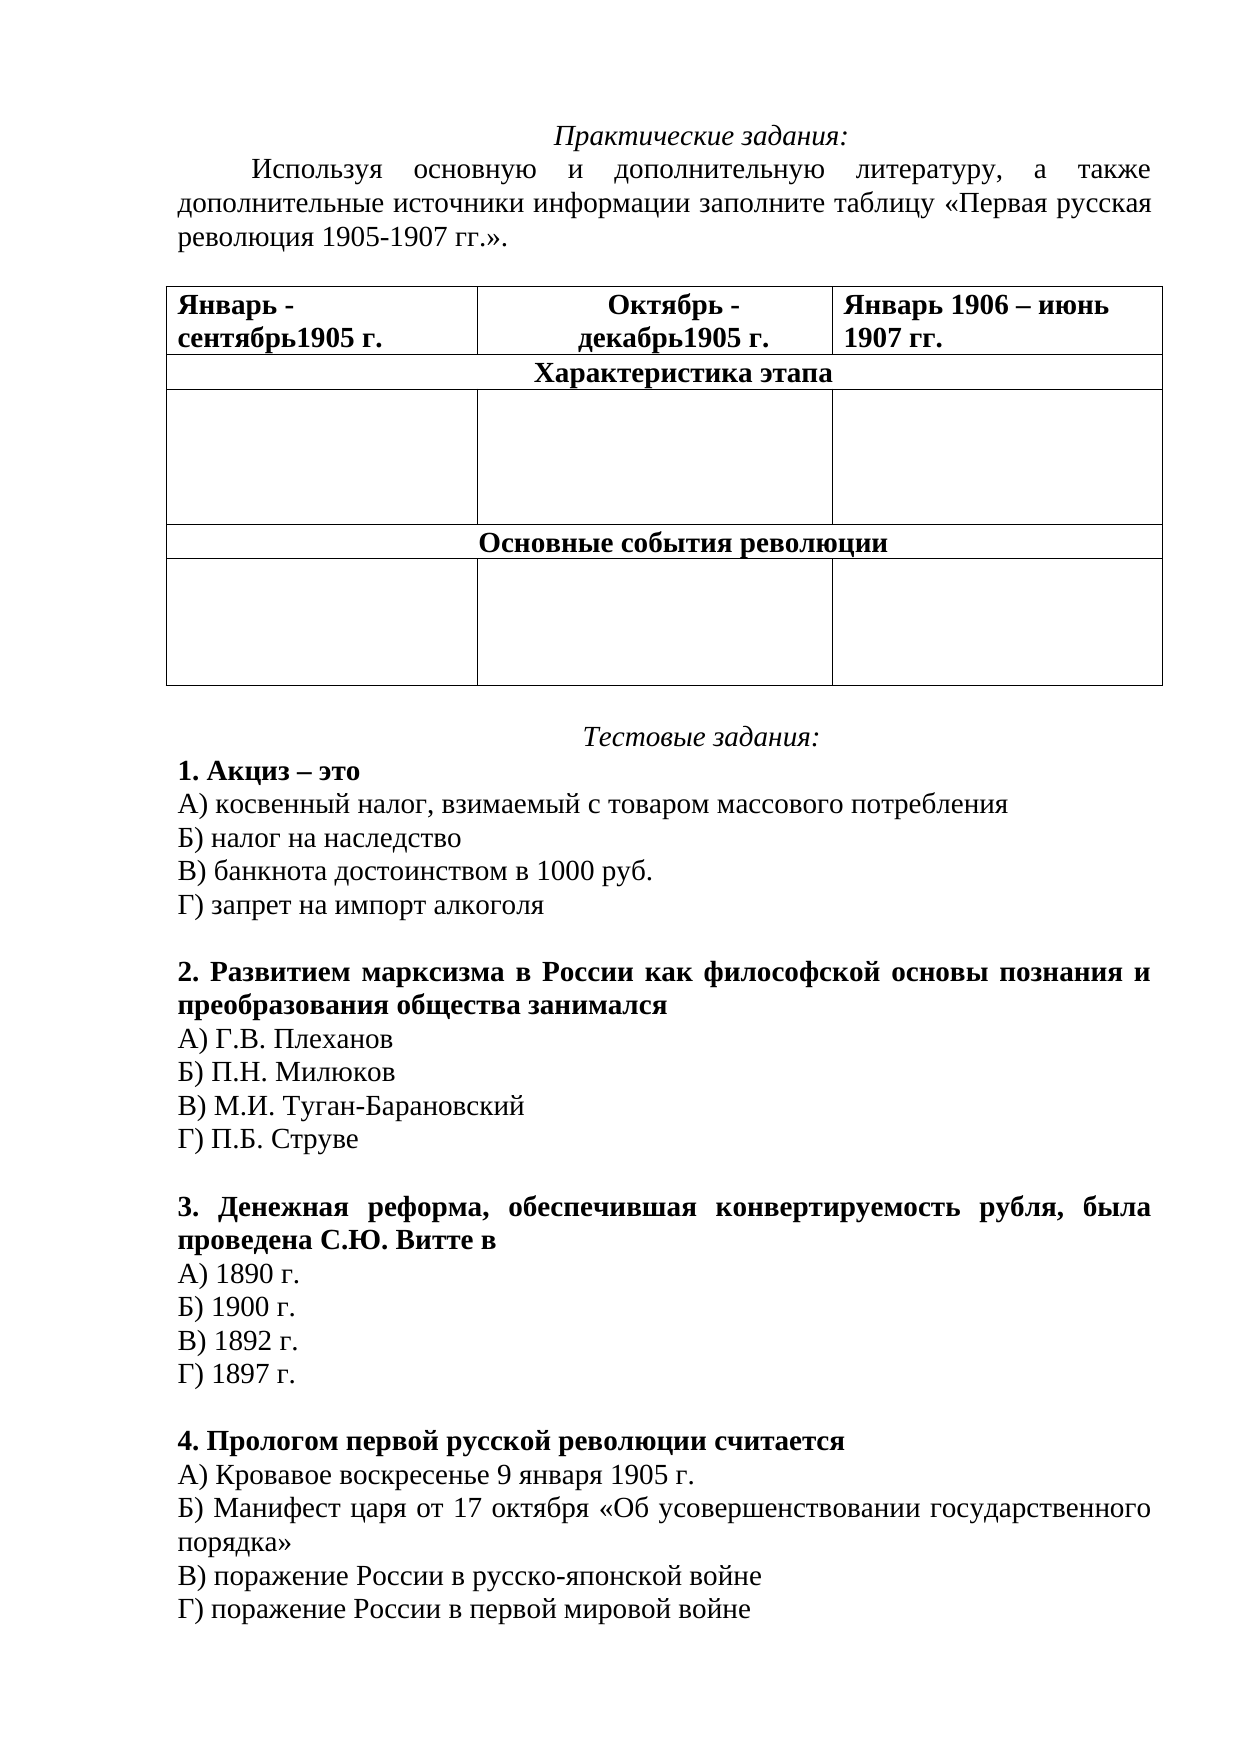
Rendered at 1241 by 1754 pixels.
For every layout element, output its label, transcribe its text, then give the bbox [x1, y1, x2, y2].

table_cell [167, 390, 477, 524]
text Б) налог на наследство [177, 820, 1152, 853]
table_cell [833, 559, 1162, 684]
text Г) поражение России в первой мировой войне [177, 1591, 1152, 1625]
table_cell [833, 390, 1162, 524]
text Б) П.Н. Милюков [177, 1054, 1152, 1088]
table_header Январь 1906 – июнь 1907 гг. [833, 287, 1162, 354]
text А) Кровавое воскресенье 9 января 1905 г. [177, 1457, 1152, 1491]
text Г) П.Б. Струве [177, 1122, 1152, 1155]
text 1. Акциз – это [177, 753, 1152, 786]
text А) косвенный налог, взимаемый с товаром массового потребления [177, 786, 1152, 820]
text Б) 1900 г. [177, 1289, 1152, 1323]
text В) М.И. Туган-Барановский [177, 1088, 1152, 1122]
text 4. Прологом первой русской революции считается [177, 1423, 1152, 1457]
text В) поражение России в русско-японской войне [177, 1558, 1152, 1591]
table_cell [478, 559, 832, 684]
table_cell Характеристика этапа [167, 355, 1162, 388]
text В) банкнота достоинством в 1000 руб. [177, 853, 1152, 887]
table_cell [478, 390, 832, 524]
table_cell Основные события революции [167, 525, 1162, 558]
text Б) Манифест царя от 17 октября «Об усовершенствовании государственного порядка» [177, 1491, 1152, 1558]
text Г) 1897 г. [177, 1356, 1152, 1390]
text 2. Развитием марксизма в России как философской основы познания и преобразования общества занимался [177, 954, 1152, 1021]
text В) 1892 г. [177, 1323, 1152, 1356]
text Используя основную и дополнительную литературу, а также дополнительные источники информации заполните таблицу «Первая русская революция 1905-1907 гг.». [177, 152, 1152, 252]
text Г) запрет на импорт алкоголя [177, 887, 1152, 920]
text 3. Денежная реформа, обеспечившая конвертируемость рубля, была проведена С.Ю. Витте в [177, 1189, 1152, 1256]
table_cell [167, 559, 477, 684]
table_header Октябрь - декабрь1905 г. [478, 287, 832, 354]
text Практические задания: [177, 118, 1152, 152]
table_header Январь - сентябрь1905 г. [167, 287, 477, 354]
text Тестовые задания: [177, 719, 1152, 753]
text А) 1890 г. [177, 1256, 1152, 1289]
text А) Г.В. Плеханов [177, 1021, 1152, 1054]
